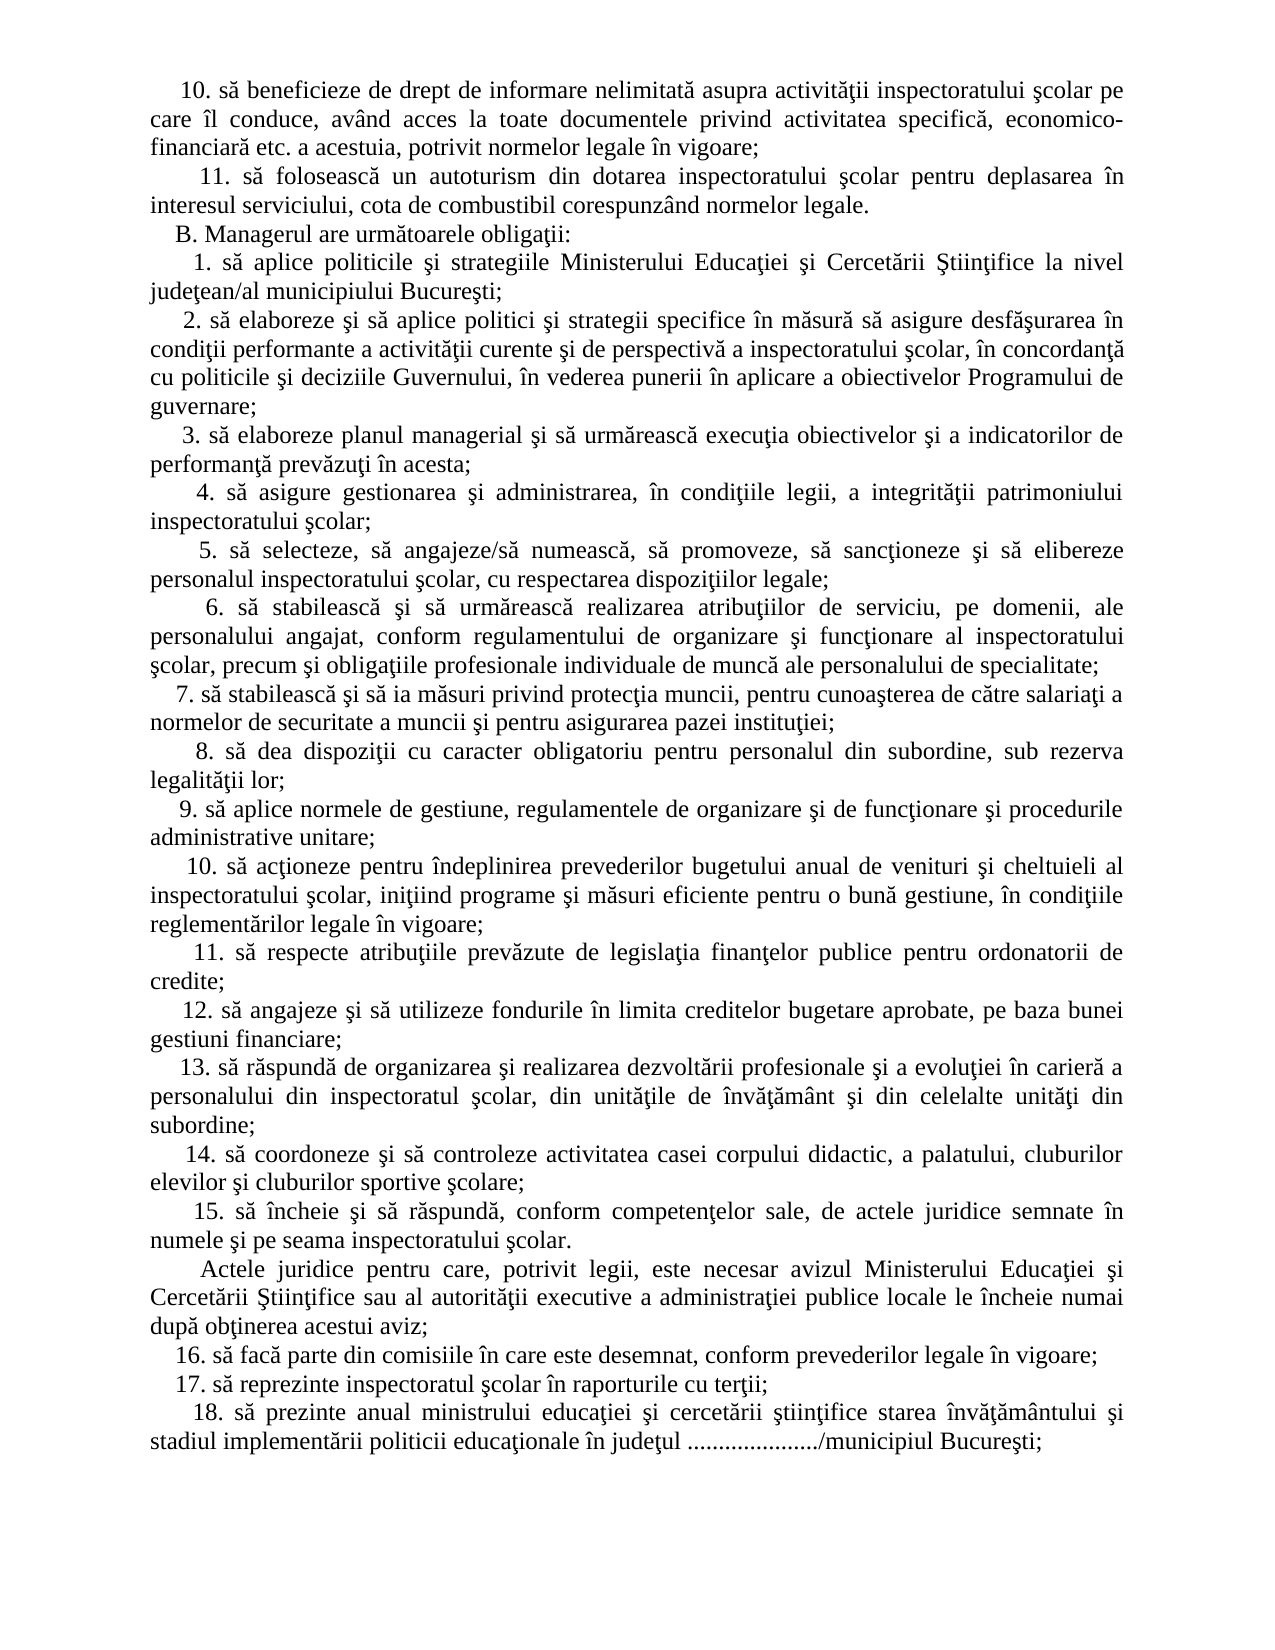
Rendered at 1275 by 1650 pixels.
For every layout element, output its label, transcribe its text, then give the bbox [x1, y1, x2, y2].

text 16. să facă parte din comisiile în care este desemnat, conform prevederilor legale în vigoare; [150, 1340, 1125, 1369]
text 14. să coordoneze şi să controleze activitatea casei corpului didactic, a palatului, cluburilor elevilor şi cluburilor sportive şcolare; [150, 1139, 1125, 1196]
text 11. să folosească un autoturism din dotarea inspectoratului şcolar pentru deplasarea în interesul serviciului, cota de combustibil corespunzând normelor legale. [150, 161, 1125, 219]
text 9. să aplice normele de gestiune, regulamentele de organizare şi de funcţionare şi procedurile administrative unitare; [150, 794, 1125, 851]
text 1. să aplice politicile şi strategiile Ministerului Educaţiei şi Cercetării Ştiinţifice la nivel judeţean/al municipiului Bucureşti; [150, 247, 1125, 305]
text 6. să stabilească şi să urmărească realizarea atribuţiilor de serviciu, pe domenii, ale personalului angajat, conform regulamentului de organizare şi funcţionare al inspectoratului şcolar, precum şi obligaţiile profesionale individuale de muncă ale personalului de specialitate; [150, 592, 1125, 679]
text 13. să răspundă de organizarea şi realizarea dezvoltării profesionale şi a evoluţiei în carieră a personalului din inspectoratul şcolar, din unităţile de învăţământ şi din celelalte unităţi din subordine; [150, 1052, 1125, 1139]
text 8. să dea dispoziţii cu caracter obligatoriu pentru personalul din subordine, sub rezerva legalităţii lor; [150, 736, 1125, 794]
text 4. să asigure gestionarea şi administrarea, în condiţiile legii, a integrităţii patrimoniului inspectoratului şcolar; [150, 477, 1125, 535]
text 10. să beneficieze de drept de informare nelimitată asupra activităţii inspectoratului şcolar pe care îl conduce, având acces la toate documentele privind activitatea specifică, economico-financiară etc. a acestuia, potrivit normelor legale în vigoare; [150, 75, 1125, 161]
text 11. să respecte atribuţiile prevăzute de legislaţia finanţelor publice pentru ordonatorii de credite; [150, 937, 1125, 995]
text 7. să stabilească şi să ia măsuri privind protecţia muncii, pentru cunoaşterea de către salariaţi a normelor de securitate a muncii şi pentru asigurarea pazei instituţiei; [150, 679, 1125, 736]
text 5. să selecteze, să angajeze/să numească, să promoveze, să sancţioneze şi să elibereze personalul inspectoratului şcolar, cu respectarea dispoziţiilor legale; [150, 535, 1125, 592]
text 17. să reprezinte inspectoratul şcolar în raporturile cu terţii; [150, 1369, 1125, 1397]
text 2. să elaboreze şi să aplice politici şi strategii specifice în măsură să asigure desfăşurarea în condiţii performante a activităţii curente şi de perspectivă a inspectoratului şcolar, în concordanţă cu politicile şi deciziile Guvernului, în vederea punerii în aplicare a obiectivelor Programului de guvernare; [150, 305, 1125, 420]
text 3. să elaboreze planul managerial şi să urmărească execuţia obiectivelor şi a indicatorilor de performanţă prevăzuţi în acesta; [150, 420, 1125, 477]
text B. Managerul are următoarele obligaţii: [150, 219, 1125, 247]
text 10. să acţioneze pentru îndeplinirea prevederilor bugetului anual de venituri şi cheltuieli al inspectoratului şcolar, iniţiind programe şi măsuri eficiente pentru o bună gestiune, în condiţiile reglementărilor legale în vigoare; [150, 851, 1125, 937]
text 12. să angajeze şi să utilizeze fondurile în limita creditelor bugetare aprobate, pe baza bunei gestiuni financiare; [150, 995, 1125, 1052]
text 15. să încheie şi să răspundă, conform competenţelor sale, de actele juridice semnate în numele şi pe seama inspectoratului şcolar. [150, 1196, 1125, 1254]
text Actele juridice pentru care, potrivit legii, este necesar avizul Ministerului Educaţiei şi Cercetării Ştiinţifice sau al autorităţii executive a administraţiei publice locale le încheie numai după obţinerea acestui aviz; [150, 1254, 1125, 1340]
text 18. să prezinte anual ministrului educaţiei şi cercetării ştiinţifice starea învăţământului şi stadiul implementării politicii educaţionale în judeţul ...................../municipiul Bucureşti; [150, 1397, 1125, 1455]
